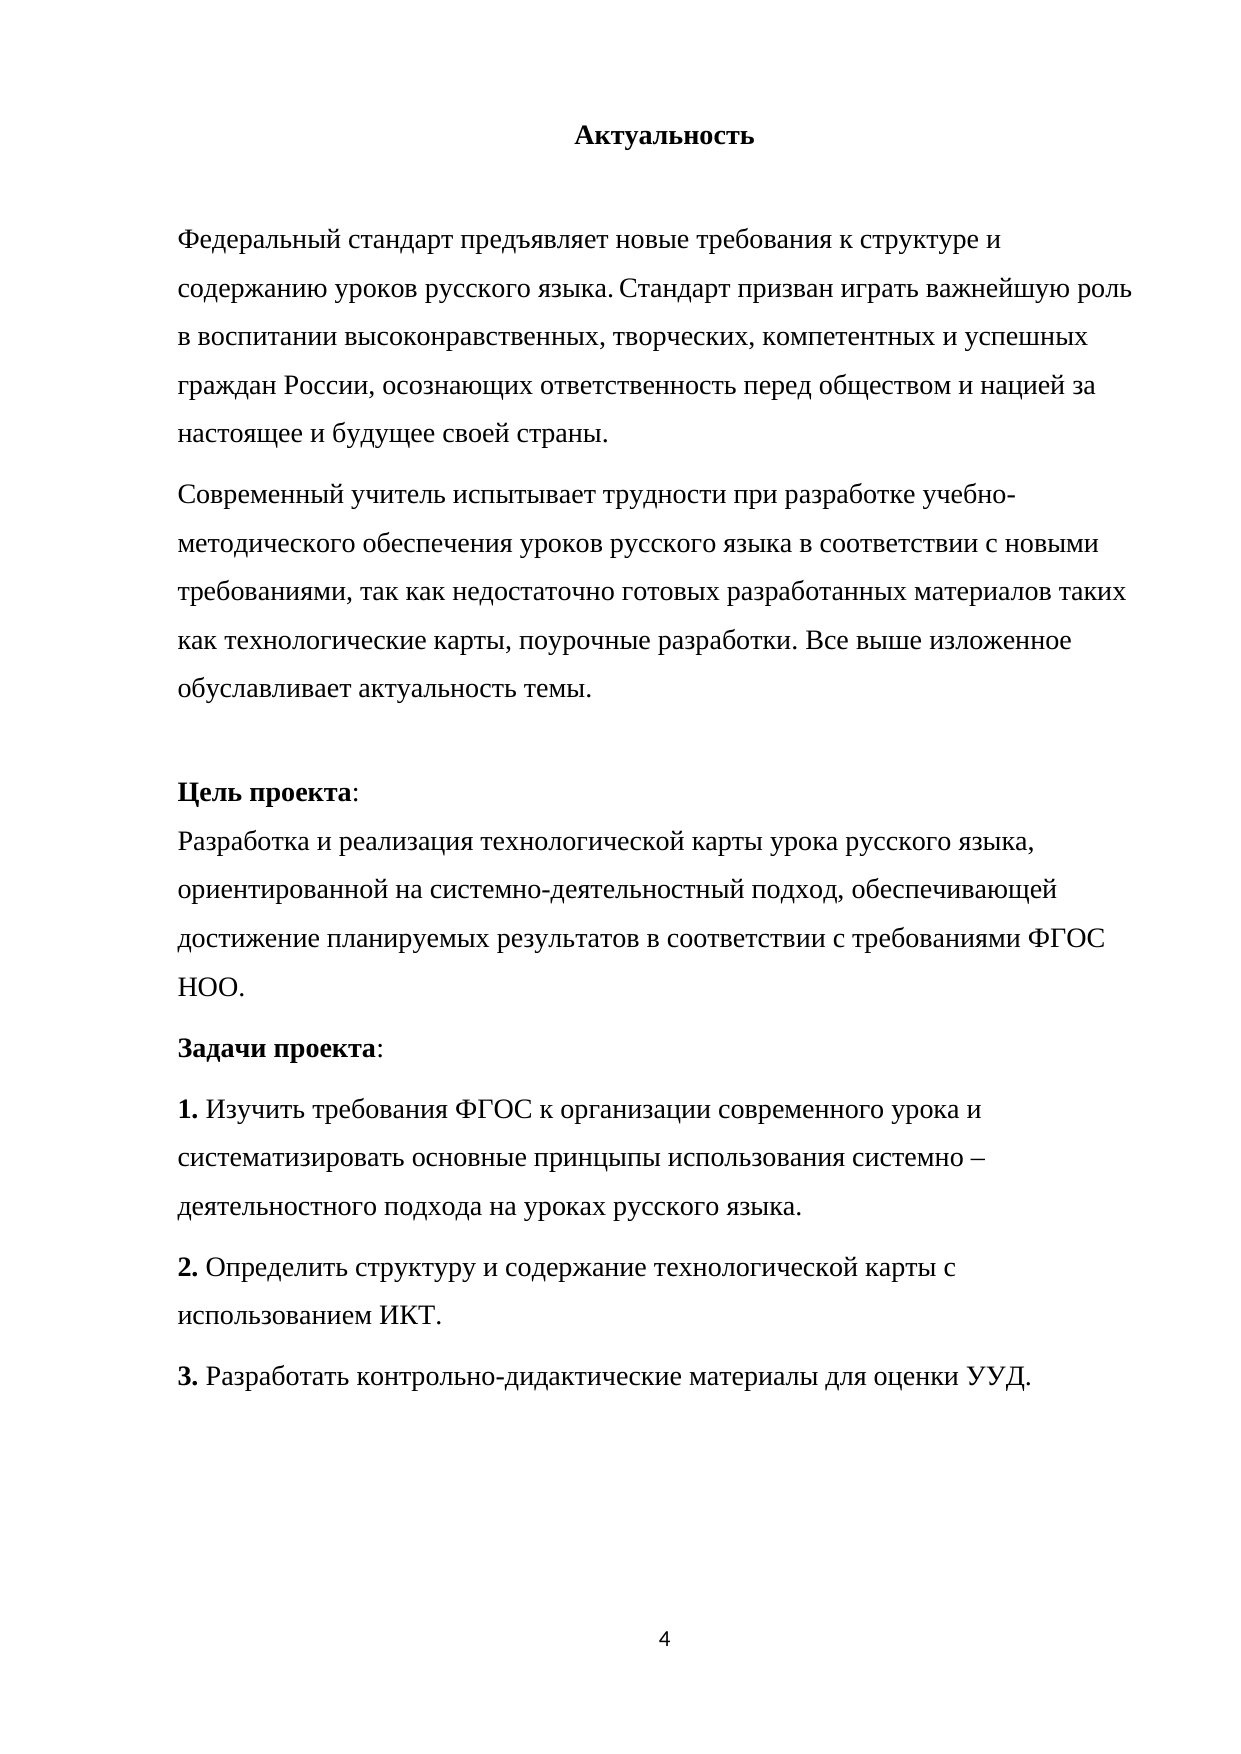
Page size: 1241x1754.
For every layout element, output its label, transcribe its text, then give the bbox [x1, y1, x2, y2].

text Современный учитель испытывает трудности при разработке учебно-методического обеспечения уроков русского языка в соответствии с новыми требованиями, так как недостаточно готовых разработанных материалов таких как технологические карты, поурочные разработки. Все выше изложенное обуславливает актуальность темы. [177, 477, 1152, 704]
text Задачи проекта: [177, 1031, 1152, 1063]
text Федеральный стандарт предъявляет новые требования к структуре и содержанию уроков русского языка. Стандарт призван играть важнейшую роль в воспитании высоконравственных, творческих, компетентных и успешных граждан России, осознающих ответственность перед обществом и нацией за настоящее и будущее своей страны. [177, 222, 1152, 449]
text Цель проекта: Разработка и реализация технологической карты урока русского языка, ориентированной на системно-деятельностный подход, обеспечивающей достижение планируемых результатов в соответствии с требованиями ФГОС НОО. [177, 775, 1152, 1002]
text Актуальность [177, 118, 1152, 151]
text 2. Определить структуру и содержание технологической карты с использованием ИКТ. [177, 1250, 1152, 1331]
text 3. Разработать контрольно-дидактические материалы для оценки УУД. [177, 1359, 1152, 1392]
text 1. Изучить требования ФГОС к организации современного урока и систематизировать основные принцыпы использования системно – деятельностного подхода на уроках русского языка. [177, 1092, 1152, 1221]
